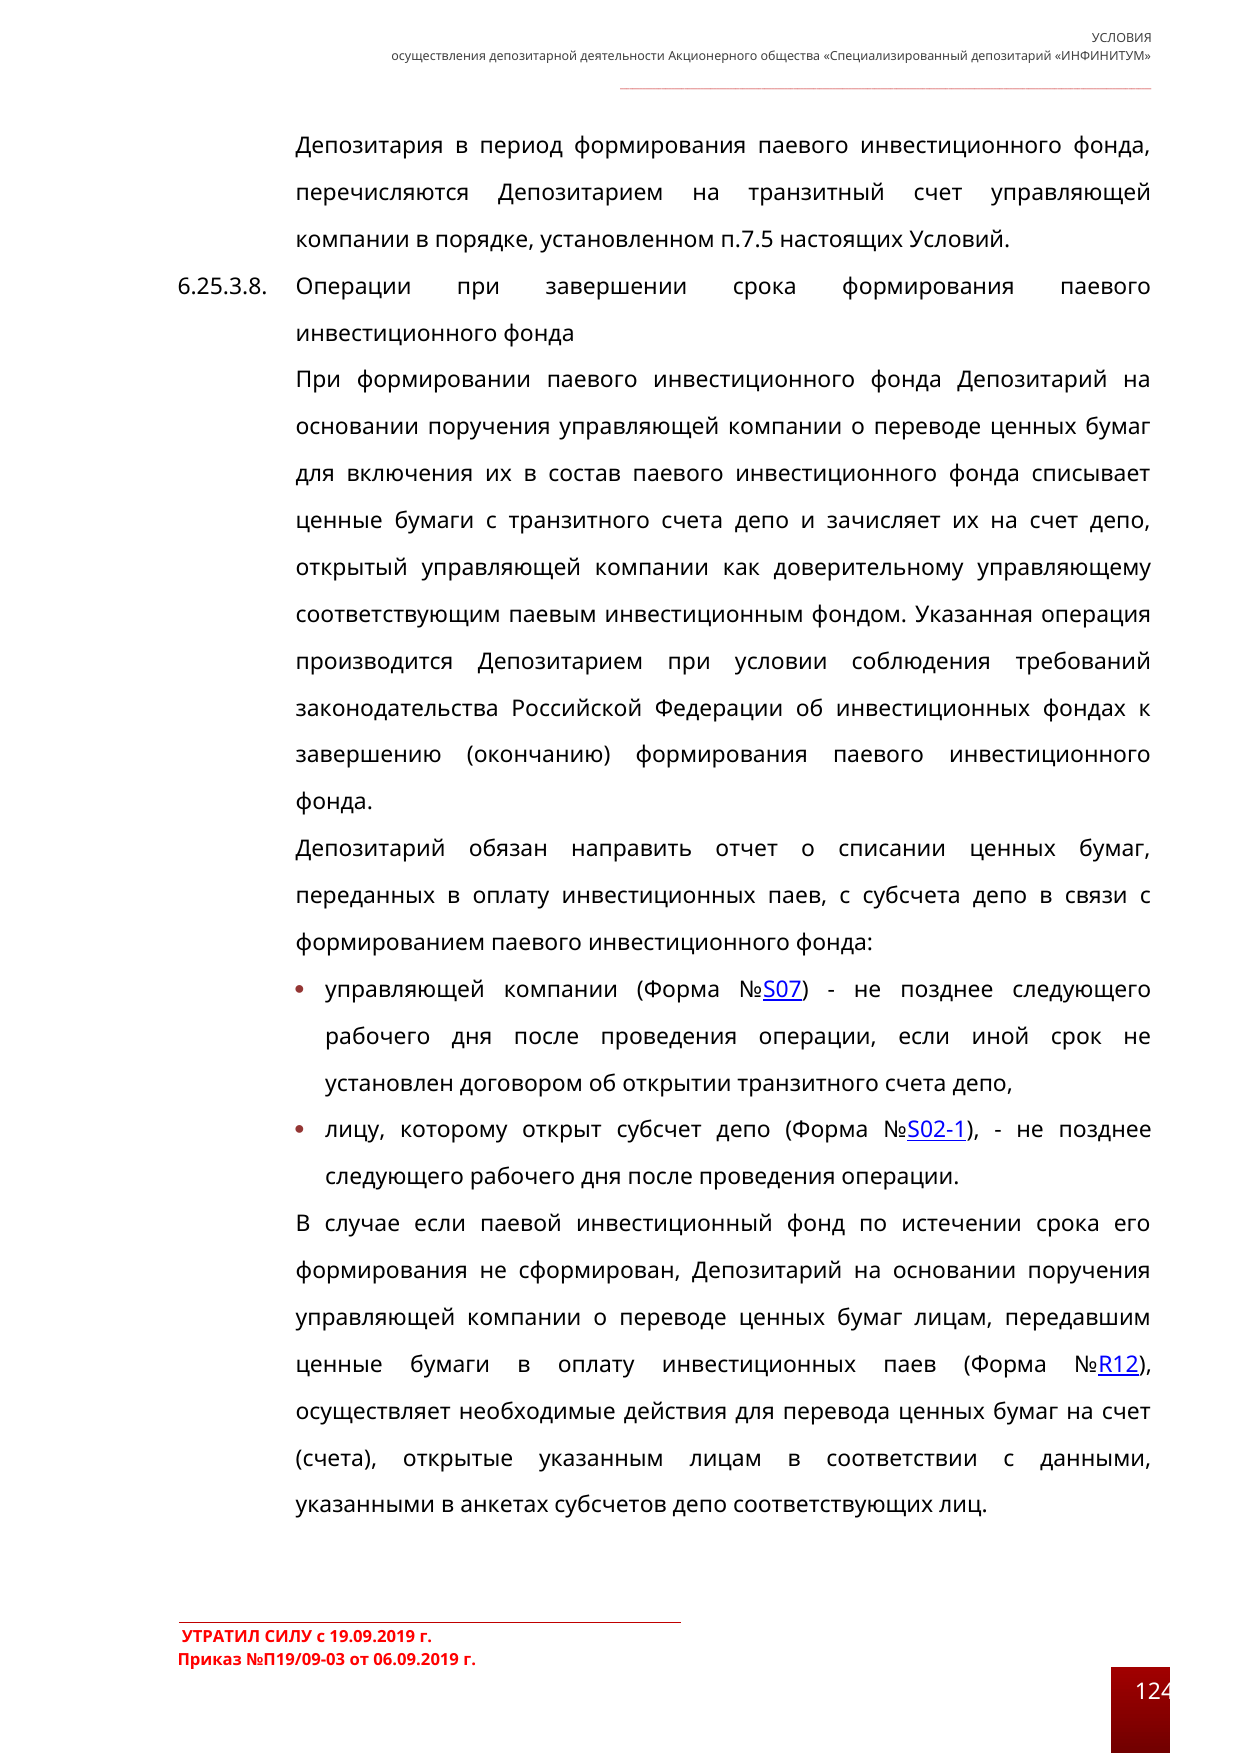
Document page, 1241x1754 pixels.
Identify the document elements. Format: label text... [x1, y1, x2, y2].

list При формировании паевого инвестиционного фонда Депозитарий на основании поручения управляющей компании о переводе ценных бумаг для включения их в состав паевого инвестиционного фонда списывает ценные бумаги с транзитного счета депо и зачисляет их на счет депо, открытый управляющей компании как доверительному управляющему соответствующим паевым инвестиционным фондом. Указанная операция производится Депозитарием при условии соблюдения требований законодательства Российской Федерации об инвестиционных фондах к завершению (окончанию) формирования паевого инвестиционного фонда. [295, 363, 1152, 817]
text Депозитарий обязан направить отчет о списании ценных бумаг, переданных в оплату инвестиционных паев, с субсчета депо в связи с формированием паевого инвестиционного фонда: [295, 832, 1152, 957]
list лицу, которому открыт субсчет депо (Форма №S02-1), - не позднее следующего рабочего дня после проведения операции. [295, 1113, 1152, 1192]
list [295, 129, 1152, 254]
text Операции при завершении срока формирования паевого инвестиционного фонда [177, 270, 1152, 348]
list управляющей компании (Форма №S07) - не позднее следующего рабочего дня после проведения операции, если иной срок не установлен договором об открытии транзитного счета депо, [295, 973, 1152, 1098]
list В случае если паевой инвестиционный фонд по истечении срока его формирования не сформирован, Депозитарий на основании поручения управляющей компании о переводе ценных бумаг лицам, передавшим ценные бумаги в оплату инвестиционных паев (Форма №R12), осуществляет необходимые действия для перевода ценных бумаг на счет (счета), открытые указанным лицам в соответствии с данными, указанными в анкетах субсчетов депо соответствующих лиц. [295, 1207, 1152, 1520]
